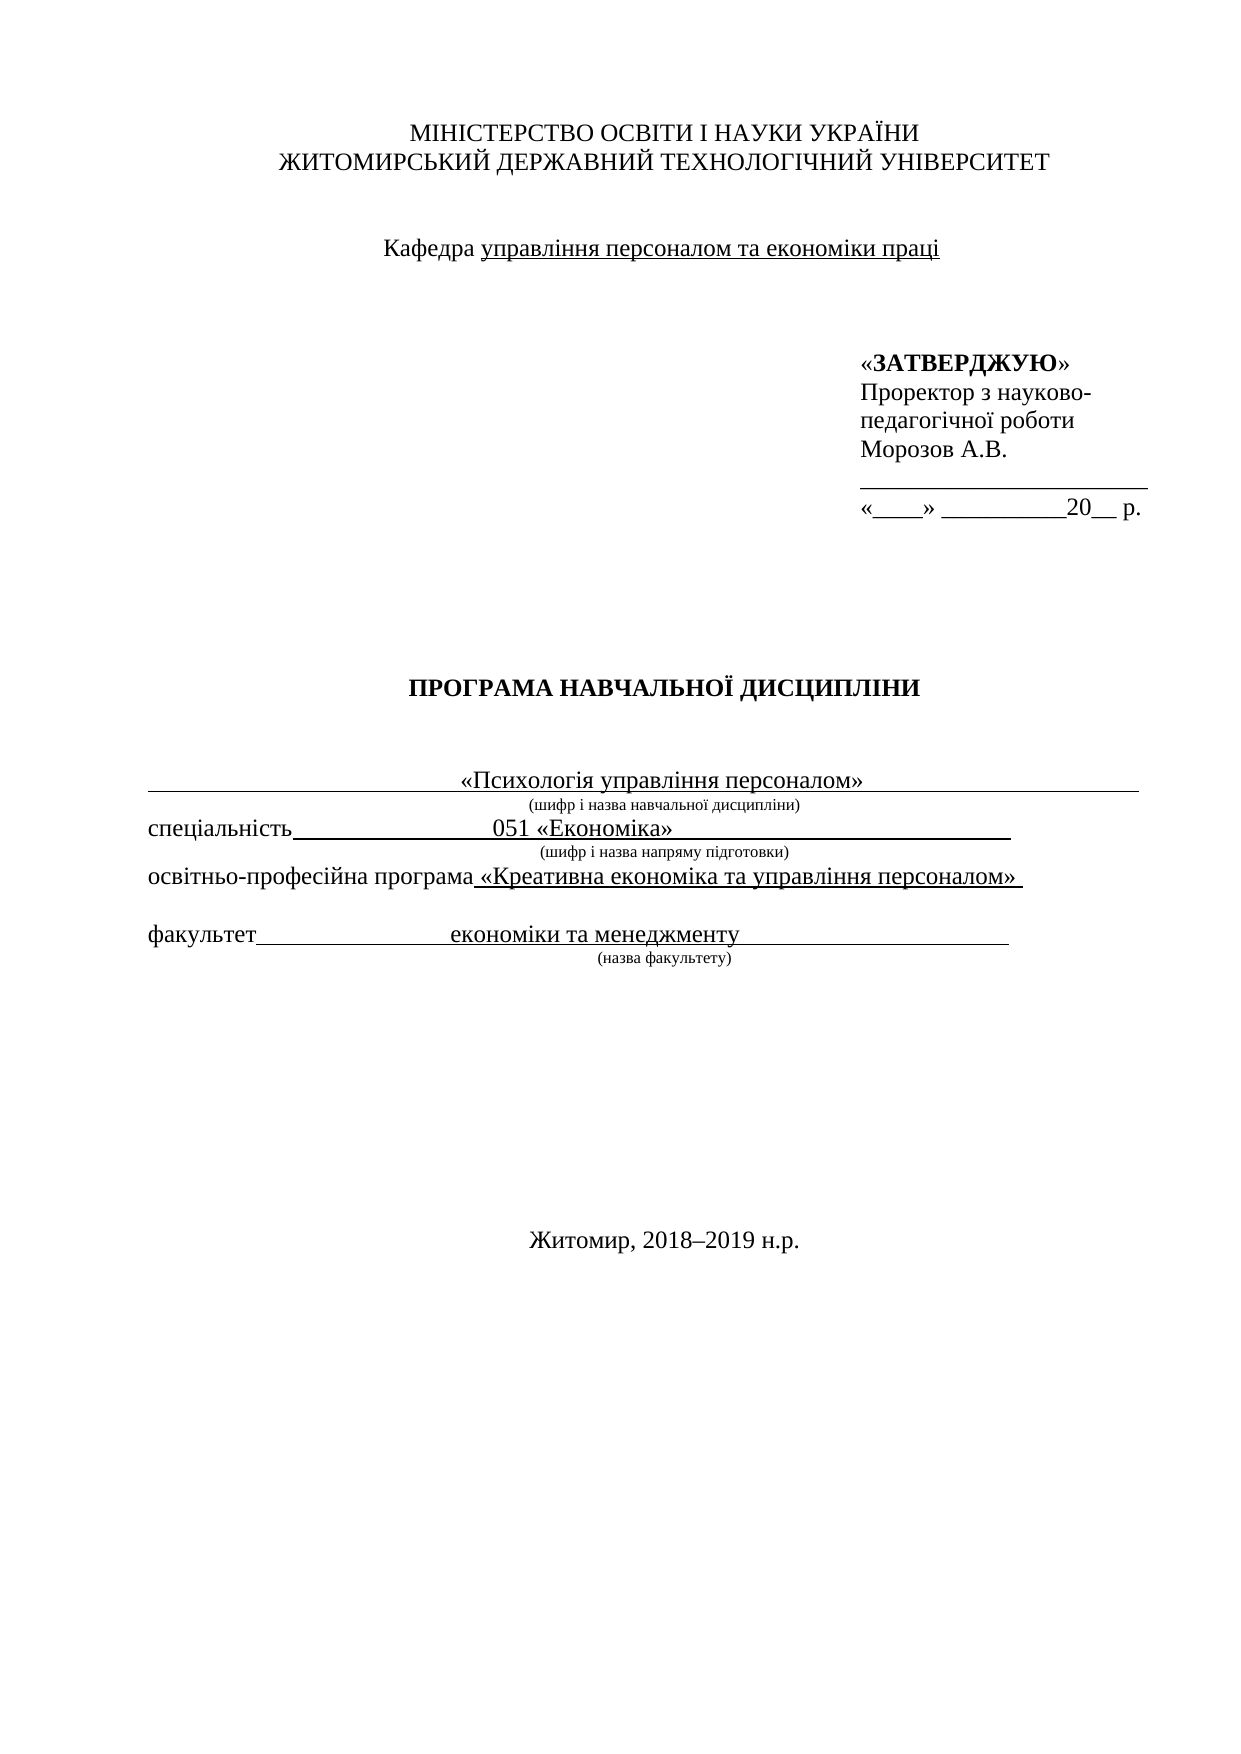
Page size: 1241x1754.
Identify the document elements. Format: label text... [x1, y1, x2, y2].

text Кафедра.управління персоналом та економіки праці. [148, 233, 1181, 262]
text ПРОГРАМА НАВЧАЛЬНОЇ ДИСЦИПЛІНИ [148, 673, 1181, 702]
text «ЗАТВЕРДЖУЮ» [860, 348, 1181, 377]
text ЖИТОМИРСЬКИЙ ДЕРЖАВНИЙ ТЕХНОЛОГІЧНИЙ УНІВЕРСИТЕТ [148, 147, 1181, 176]
text (шифр і назва напряму підготовки) [148, 842, 1181, 861]
text МІНІСТЕРСТВО ОСВІТИ І НАУКИ УКРАЇНИ [148, 118, 1181, 147]
text «Психологія управління персоналом» . [148, 766, 1192, 794]
text (назва факультету) [148, 948, 1181, 967]
text «____» __________20__ р. [860, 492, 1181, 521]
text освітньо-професійна програма «Креативна економіка та управління персоналом» [148, 861, 1192, 890]
text Житомир, 2018–2019 н.р. [148, 1226, 1181, 1254]
text (шифр і назва навчальної дисципліни) [148, 794, 1181, 813]
text Проректор з науково-педагогічної роботи [860, 377, 1181, 434]
text факультет економіки та менеджменту . [148, 919, 1192, 948]
text Морозов А.В. [860, 434, 1181, 463]
text спеціальність 051 «Економіка» . [148, 813, 1192, 842]
text _______________________ [860, 463, 1181, 492]
